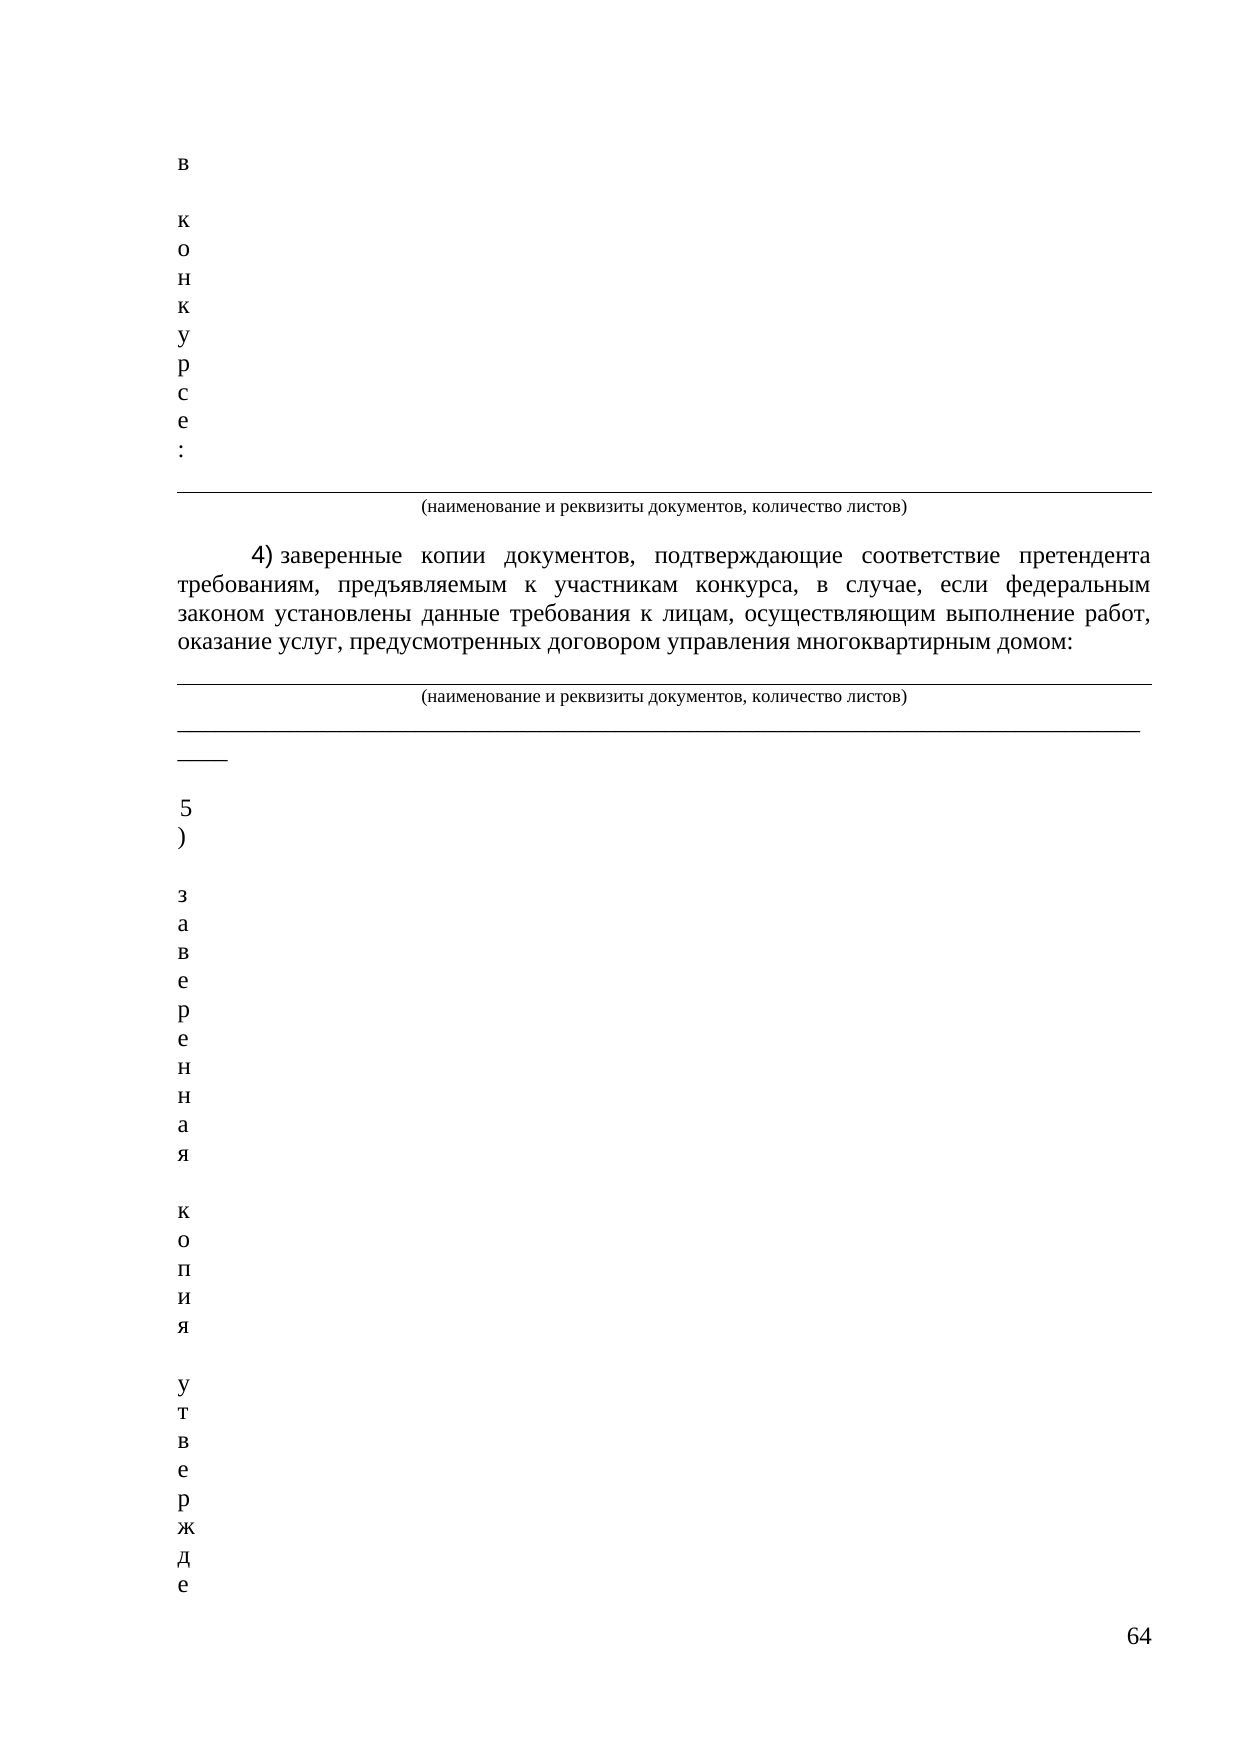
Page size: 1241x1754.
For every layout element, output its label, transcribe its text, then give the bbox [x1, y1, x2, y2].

text _________________________________________________________________________________ [177, 706, 1152, 764]
text (наименование и реквизиты документов, количество листов) [177, 493, 1152, 516]
text (наименование и реквизиты документов, количество листов) [177, 685, 1152, 706]
text 4) заверенные копии документов, подтверждающие соответствие претендента требованиям, предъявляемым к участникам конкурса, в случае, если федеральным законом установлены данные требования к лицам, осуществляющим выполнение работ, оказание услуг, предусмотренных договором управления многоквартирным домом: [177, 540, 1152, 655]
